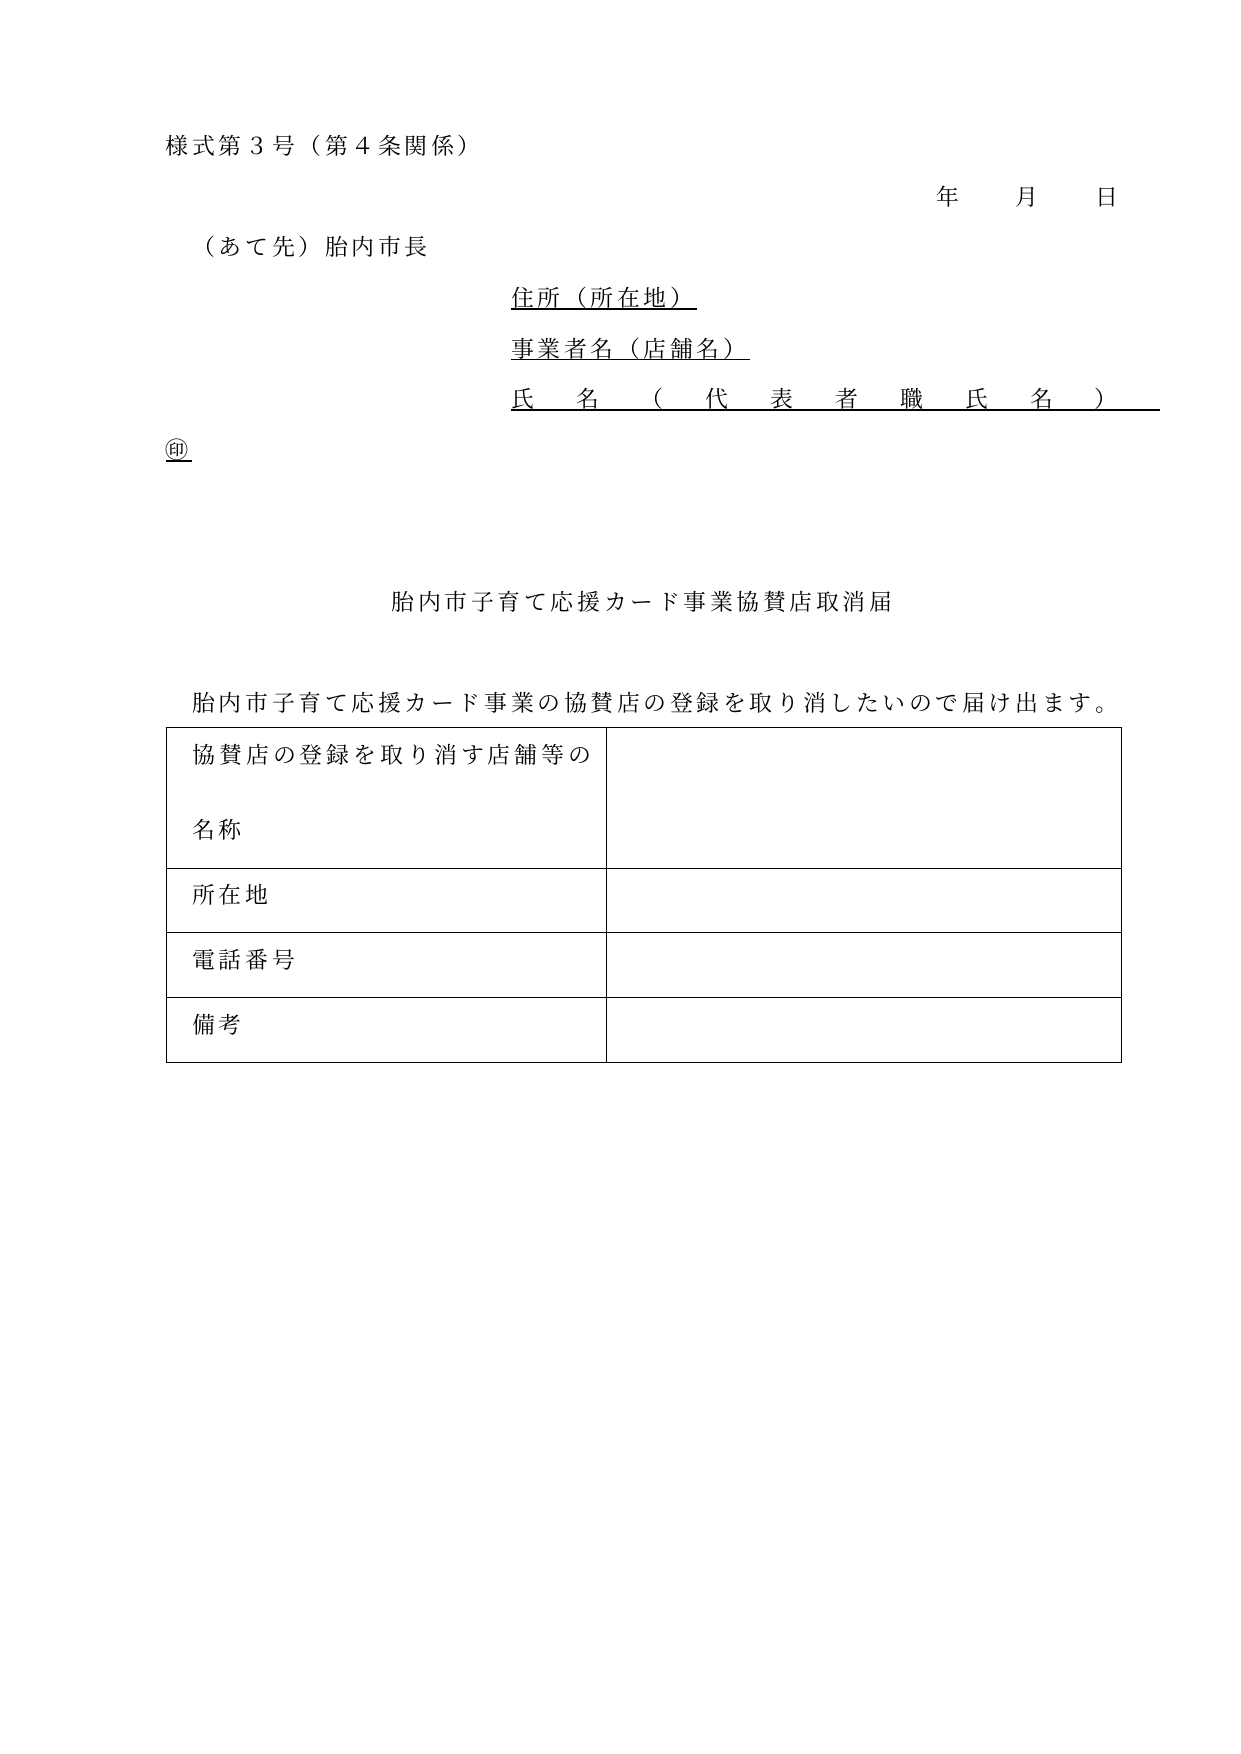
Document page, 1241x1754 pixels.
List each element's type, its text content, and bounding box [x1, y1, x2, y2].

table_cell [607, 869, 1121, 932]
text （あて先）胎内市長 [166, 221, 1122, 271]
table_cell [607, 998, 1121, 1062]
table_header 協賛店の登録を取り消す店舗等の名称 [167, 728, 606, 867]
table_cell 所在地 [167, 869, 606, 932]
text 住所（所在地） [166, 271, 1122, 322]
table_cell 電話番号 [167, 933, 606, 997]
text 胎内市子育て応援カード事業協賛店取消届 [166, 575, 1122, 626]
text 事業者名（店舗名） [166, 322, 1122, 372]
text 年 月 日 [166, 170, 1122, 221]
table_header [607, 728, 1121, 867]
text 胎内市子育て応援カード事業の協賛店の登録を取り消したいので届け出ます。 [166, 676, 1122, 727]
table_cell 備考 [167, 998, 606, 1062]
table_cell [607, 933, 1121, 997]
text 様式第３号（第４条関係） [166, 119, 1122, 170]
text 氏名（代表者職氏名） ㊞ [166, 372, 1122, 474]
